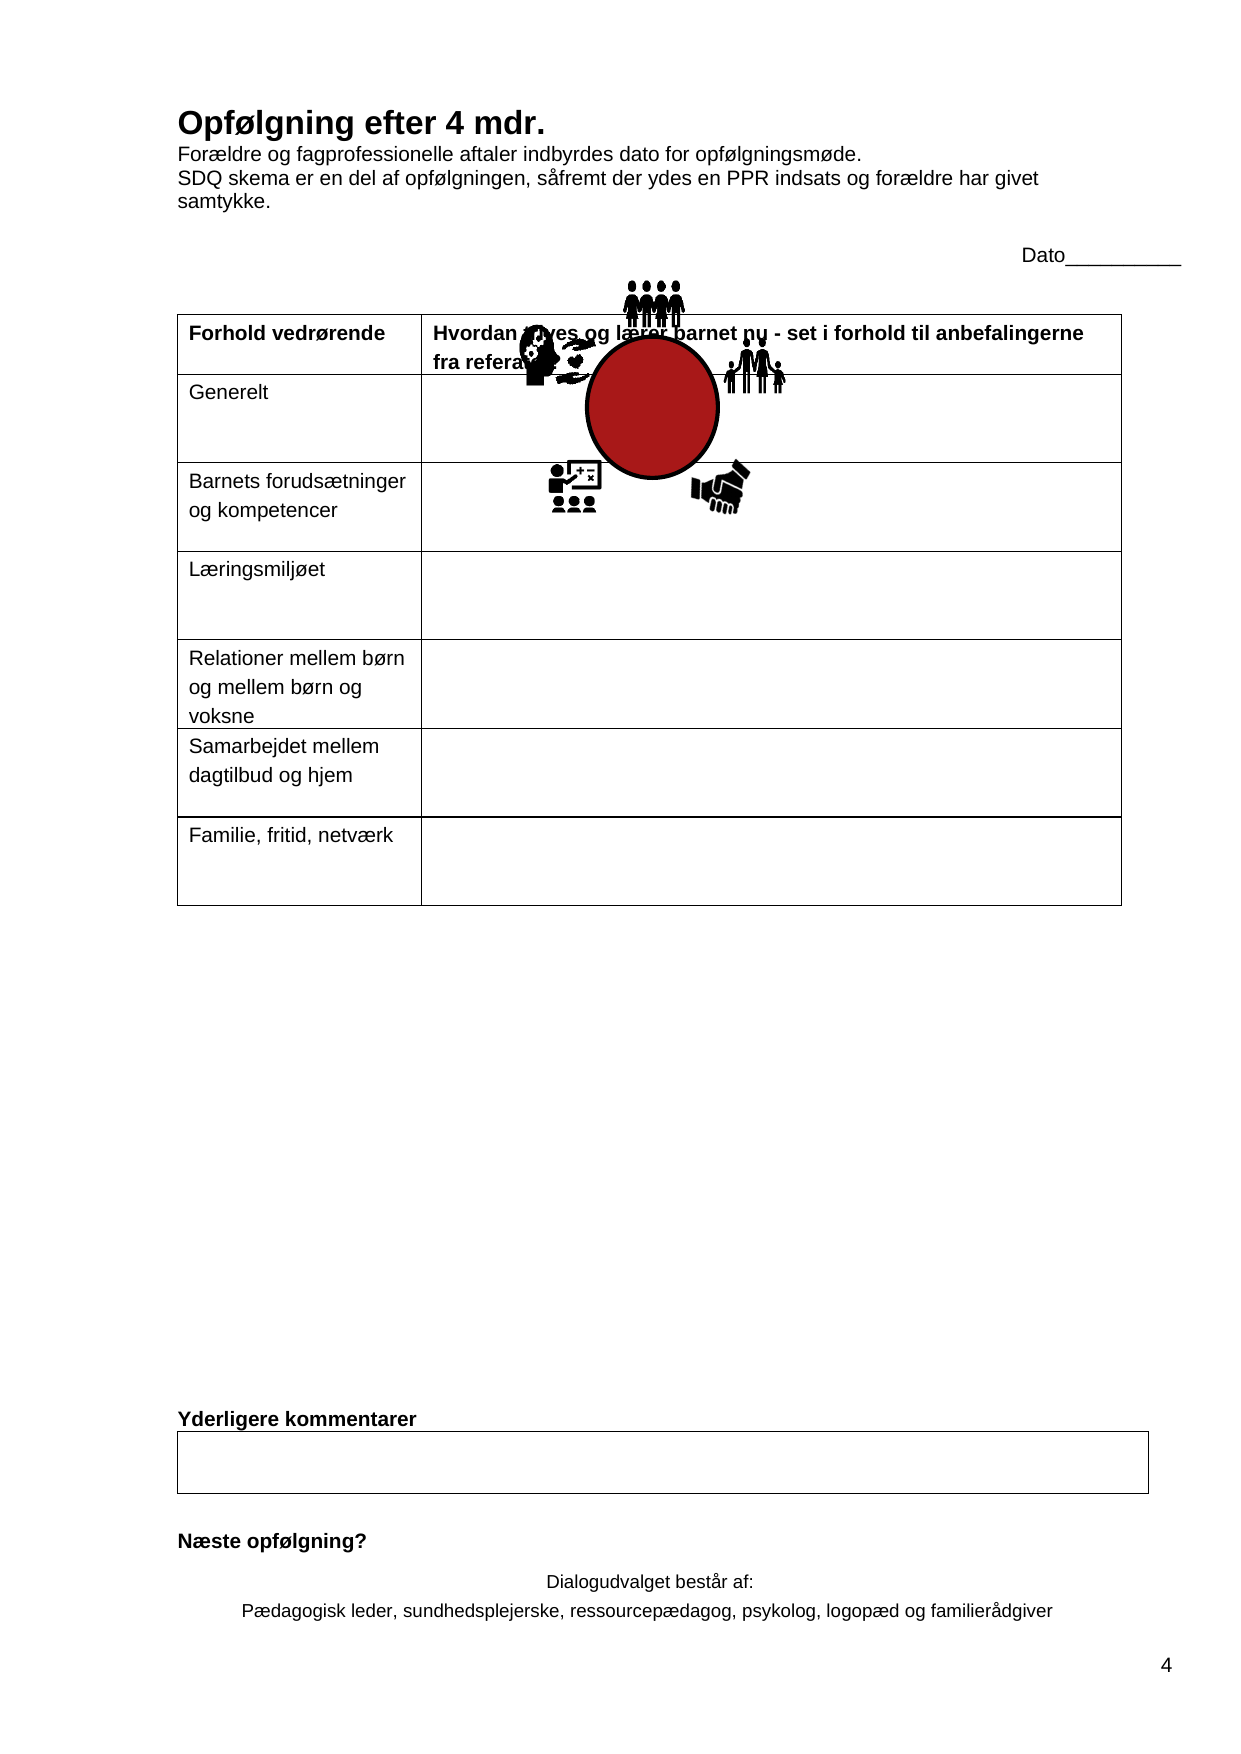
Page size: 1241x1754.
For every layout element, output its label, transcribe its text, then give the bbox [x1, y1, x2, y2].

picture [720, 321, 788, 409]
table_header Hvordan trives og lærer barnet nu - set i forhold til anbefalingerne fra referatet? [688, 315, 1121, 374]
text Dato__________ [177, 237, 1122, 266]
table_header Forhold vedrørende [178, 315, 421, 374]
table_header Hvordan trives og lærer barnet nu - set i forhold til anbefalingerne fra referatet? [422, 315, 618, 374]
table_cell [422, 818, 1121, 905]
table_cell [422, 729, 1121, 816]
table_cell Læringsmiljøet [178, 552, 421, 639]
table_cell Familie, fritid, netværk [178, 818, 421, 905]
text Opfølgning efter 4 mdr. Forældre og fagprofessionelle aftaler indbyrdes dato for opfølgningsmøde. SDQ skema er en del af opfølgningen, såfremt der ydes en PPR indsats og forældre har givet samtykke. [177, 103, 1122, 237]
table_cell [711, 375, 1121, 462]
table_cell [422, 375, 599, 462]
picture [679, 435, 773, 547]
table_cell [422, 552, 1121, 639]
table_cell [422, 640, 1121, 728]
text Yderligere kommentarer [177, 1402, 1122, 1431]
picture [618, 259, 688, 344]
table_cell Samarbejdet mellem dagtilbud og hjem [178, 729, 421, 816]
picture [511, 320, 606, 392]
table_header [178, 1432, 1148, 1493]
table_cell Barnets forudsætninger og kompetencer [178, 463, 421, 551]
table_cell [422, 463, 1121, 551]
table_cell Generelt [178, 375, 421, 462]
text Næste opfølgning? [177, 1494, 1122, 1553]
table_cell Relationer mellem børn og mellem børn og voksne [178, 640, 421, 728]
